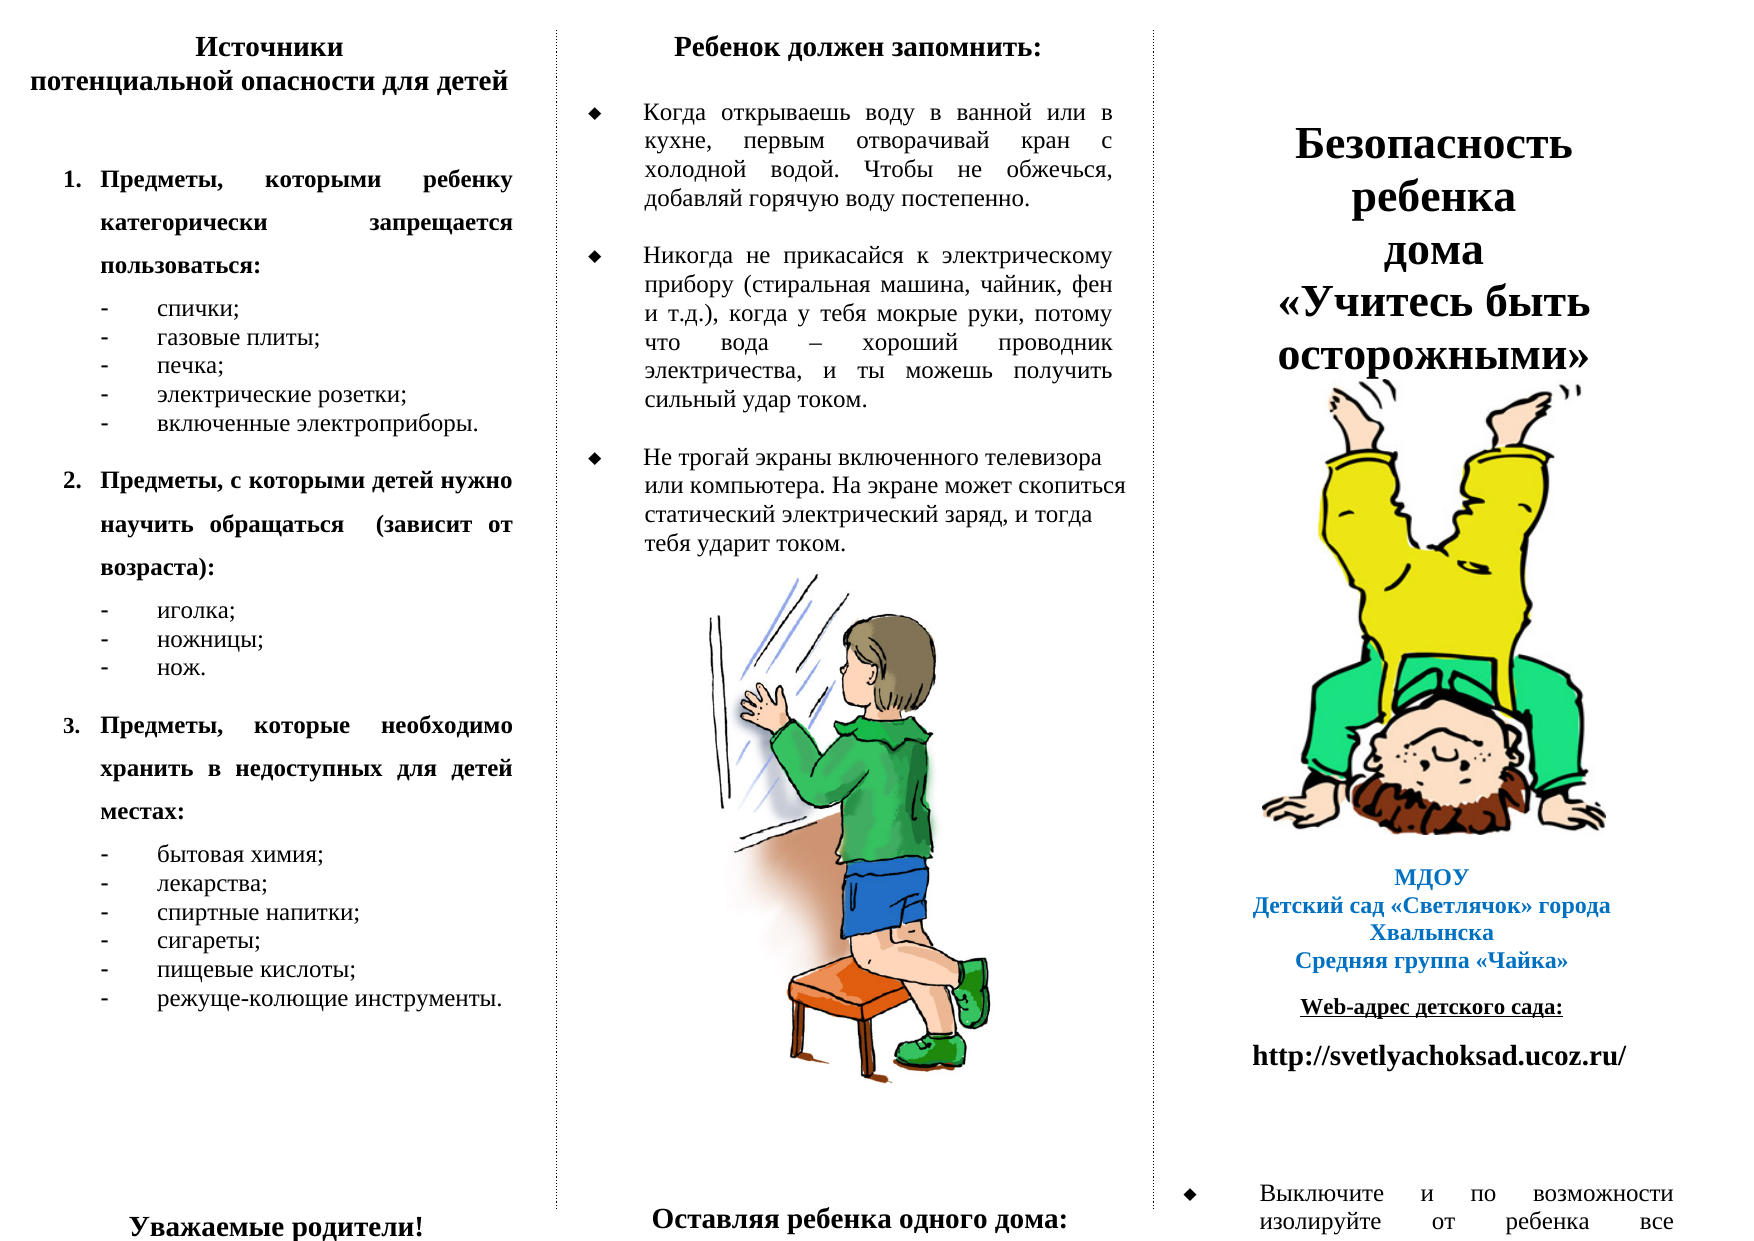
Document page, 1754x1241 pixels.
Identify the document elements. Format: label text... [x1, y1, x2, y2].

picture [1262, 379, 1606, 835]
table_header Ребенок должен запомнить: Когда открываешь воду в ванной или в кухне, первым отворачивай кран с холодной водой. Чтобы не обжечься, добавляй горячую воду постепенно. Никогда не прикасайся к электрическому прибору (стиральная машина, чайник, фен и т.д.), когда у тебя мокрые руки, потому что вода – хороший проводник электричества, и ты можешь получить сильный удар током. Не трогай экраны включенного телевизора или компьютера. На экране может скопиться статический электрический заряд, и тогда тебя ударит током. Оставляя ребенка одного дома: Проведите с ним профилактическую беседу. Объясните, какие из окружающих его предметов способны причинить ему травму, пользование какими приборами для него категорически запрещено. Займите ребенка безопасными играми. Закройте окна и выходы на балконы, при необходимости открытыми можно оставить форточки или фрамуги. Перекройте газовый вентиль на трубе. Уберите с плиты кастрюли и чайники с горячей водой – опрокинув их, ребенок может получить ожоги. Проверьте правильность размещения игрушек. Они не должны находиться на высоте, превышающей рост ребенка, так как, пытаясь достать игрушку со шкафа, он может получить травму при падении. Если малыш боится, а тем более плачет, ни в коем случае нельзя насильно оставлять его дома одного. Иначе понадобится очень много времени, чтобы избавить его от страхов (в т.ч. боязни оставаться в одиночестве даже в соседней комнате)! [557, 30, 1153, 1211]
picture [688, 564, 1027, 1110]
table_header Источники потенциальной опасности для детей Предметы, которыми ребенку категорически запрещается пользоваться: спички; газовые плиты; печка; электрические розетки; включенные электроприборы. Предметы, с которыми детей нужно научить обращаться (зависит от возраста): иголка; ножницы; нож. Предметы, которые необходимо хранить в недоступных для детей местах: бытовая химия; лекарства; спиртные напитки; сигареты; пищевые кислоты; режуще-колющие инструменты. Уважаемые родители! Помните, что от качества соблюдения вами профилактических и предохранительных мер зависит безопасность вашего ребенка! Безопасность ребенка является основным звеном в комплексе воспитания. Необходимо предпринимать меры предосторожности от получения ребенком травмы, потому что дети в возрасте до 7 лет проявляют большой интерес к окружающим их предметам, в частности электроприборам, аудио- и видеотехнике и взрывоопасным предметам. Обеспечение безопасности ребенка дома – это комплекс мер предосторожности, который включает в себя безопасность всех составляющих вашего дома (кухни, ванной комнаты, спальни, зала и т. д.)! Ребенок-дошкольник должен находиться под присмотром взрослых (родителей, воспитателя, няни). Не оставляйте ребенка дома одного на длительное время! [0, 30, 557, 1211]
table_header Безопасность ребенка дома «Учитесь быть осторожными» МДОУ Детский сад «Светлячок» города Хвалынска Средняя группа «Чайка» Web-адрес детского сада: http://svetlyachoksad.ucoz.ru/ Выключите и по возможности изолируйте от ребенка все электроприборы, представляющие для него опасность. Изолируйте от ребенка спички, острые, легко бьющиеся и легковоспламеняющиеся предметы. Уберите в недоступные для ребенка места лекарства и медицинские препараты (таблетки, растворы, мази), средства для мытья посуды и уборки помещения. Они могут вызвать раздражение слизистой глаз, ожоги поверхности кожи, отравление. Следите за тем, чтобы ваш ребенок был под присмотром, ухожен, одет, накормлен и вместе с вами познавал мир через окружающие его предметы, а не самостоятельно, через травматизм и опасность жизнедеятельности! [1153, 30, 1714, 1211]
